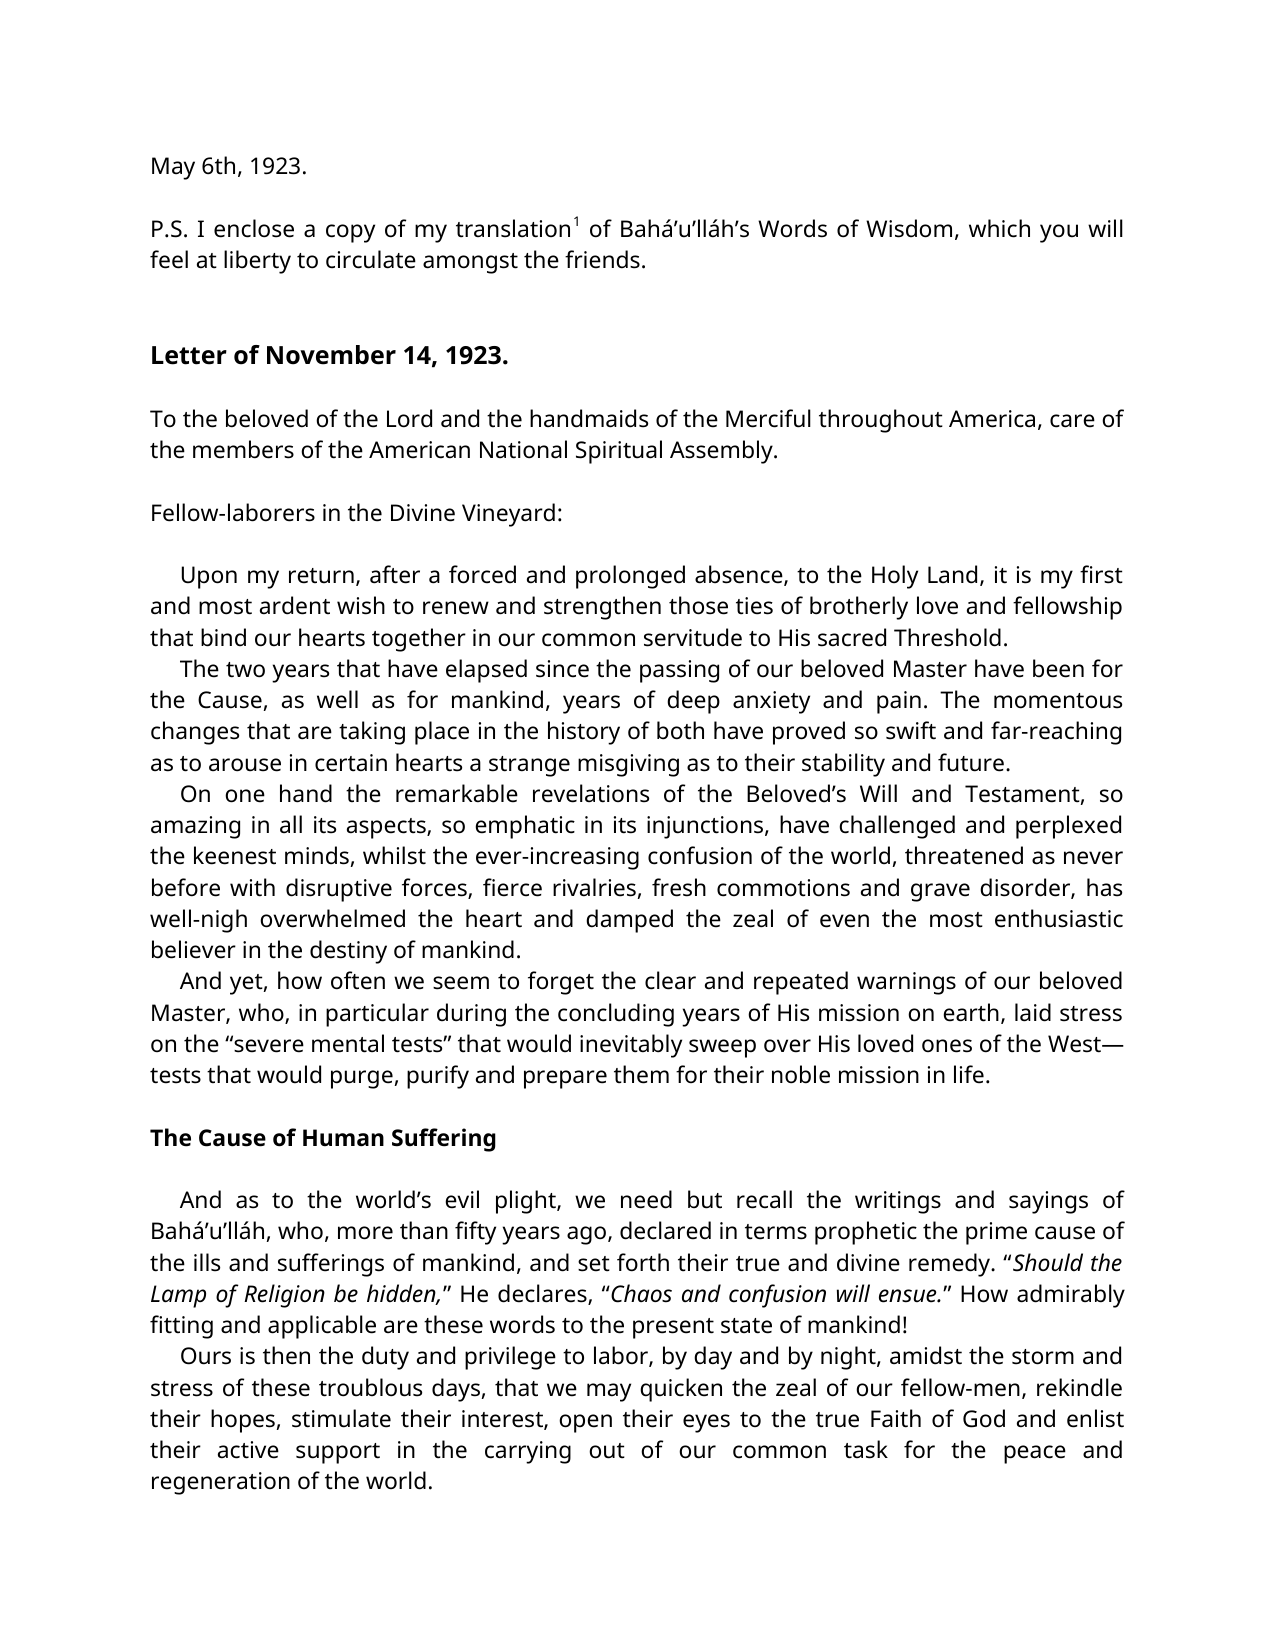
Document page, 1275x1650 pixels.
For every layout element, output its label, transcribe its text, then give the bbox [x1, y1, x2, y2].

text And as to the world’s evil plight, we need but recall the writings and sayings of Bahá’u’lláh, who, more than fifty years ago, declared in terms prophetic the prime cause of the ills and sufferings of mankind, and set forth their true and divine remedy. “Should the Lamp of Religion be hidden,” He declares, “Chaos and confusion will ensue.” How admirably fitting and applicable are these words to the present state of mankind! [150, 1184, 1125, 1340]
text On one hand the remarkable revelations of the Beloved’s Will and Testament, so amazing in all its aspects, so emphatic in its injunctions, have challenged and perplexed the keenest minds, whilst the ever-increasing confusion of the world, threatened as never before with disruptive forces, fierce rivalries, fresh commotions and grave disorder, has well-nigh overwhelmed the heart and damped the zeal of even the most enthusiastic believer in the destiny of mankind. [150, 778, 1125, 965]
text Fellow-laborers in the Divine Vineyard: [150, 497, 1125, 528]
text P.S. I enclose a copy of my translation1 of Bahá’u’lláh’s Words of Wisdom, which you will feel at liberty to circulate amongst the friends. [150, 212, 1125, 275]
text Ours is then the duty and privilege to labor, by day and by night, amidst the storm and stress of these troublous days, that we may quicken the zeal of our fellow-men, rekindle their hopes, stimulate their interest, open their eyes to the true Faith of God and enlist their active support in the carrying out of our common task for the peace and regeneration of the world. [150, 1340, 1125, 1497]
text And yet, how often we seem to forget the clear and repeated warnings of our beloved Master, who, in particular during the concluding years of His mission on earth, laid stress on the “severe mental tests” that would inevitably sweep over His loved ones of the West—tests that would purge, purify and prepare them for their noble mission in life. [150, 965, 1125, 1090]
text May 6th, 1923. [150, 150, 1125, 181]
text Upon my return, after a forced and prolonged absence, to the Holy Land, it is my first and most ardent wish to renew and strengthen those ties of brotherly love and fellowship that bind our hearts together in our common servitude to His sacred Threshold. [150, 559, 1125, 653]
text To the beloved of the Lord and the handmaids of the Merciful throughout America, care of the members of the American National Spiritual Assembly. [150, 403, 1125, 465]
text The two years that have elapsed since the passing of our beloved Master have been for the Cause, as well as for mankind, years of deep anxiety and pain. The momentous changes that are taking place in the history of both have proved so swift and far-reaching as to arouse in certain hearts a strange misgiving as to their stability and future. [150, 653, 1125, 778]
